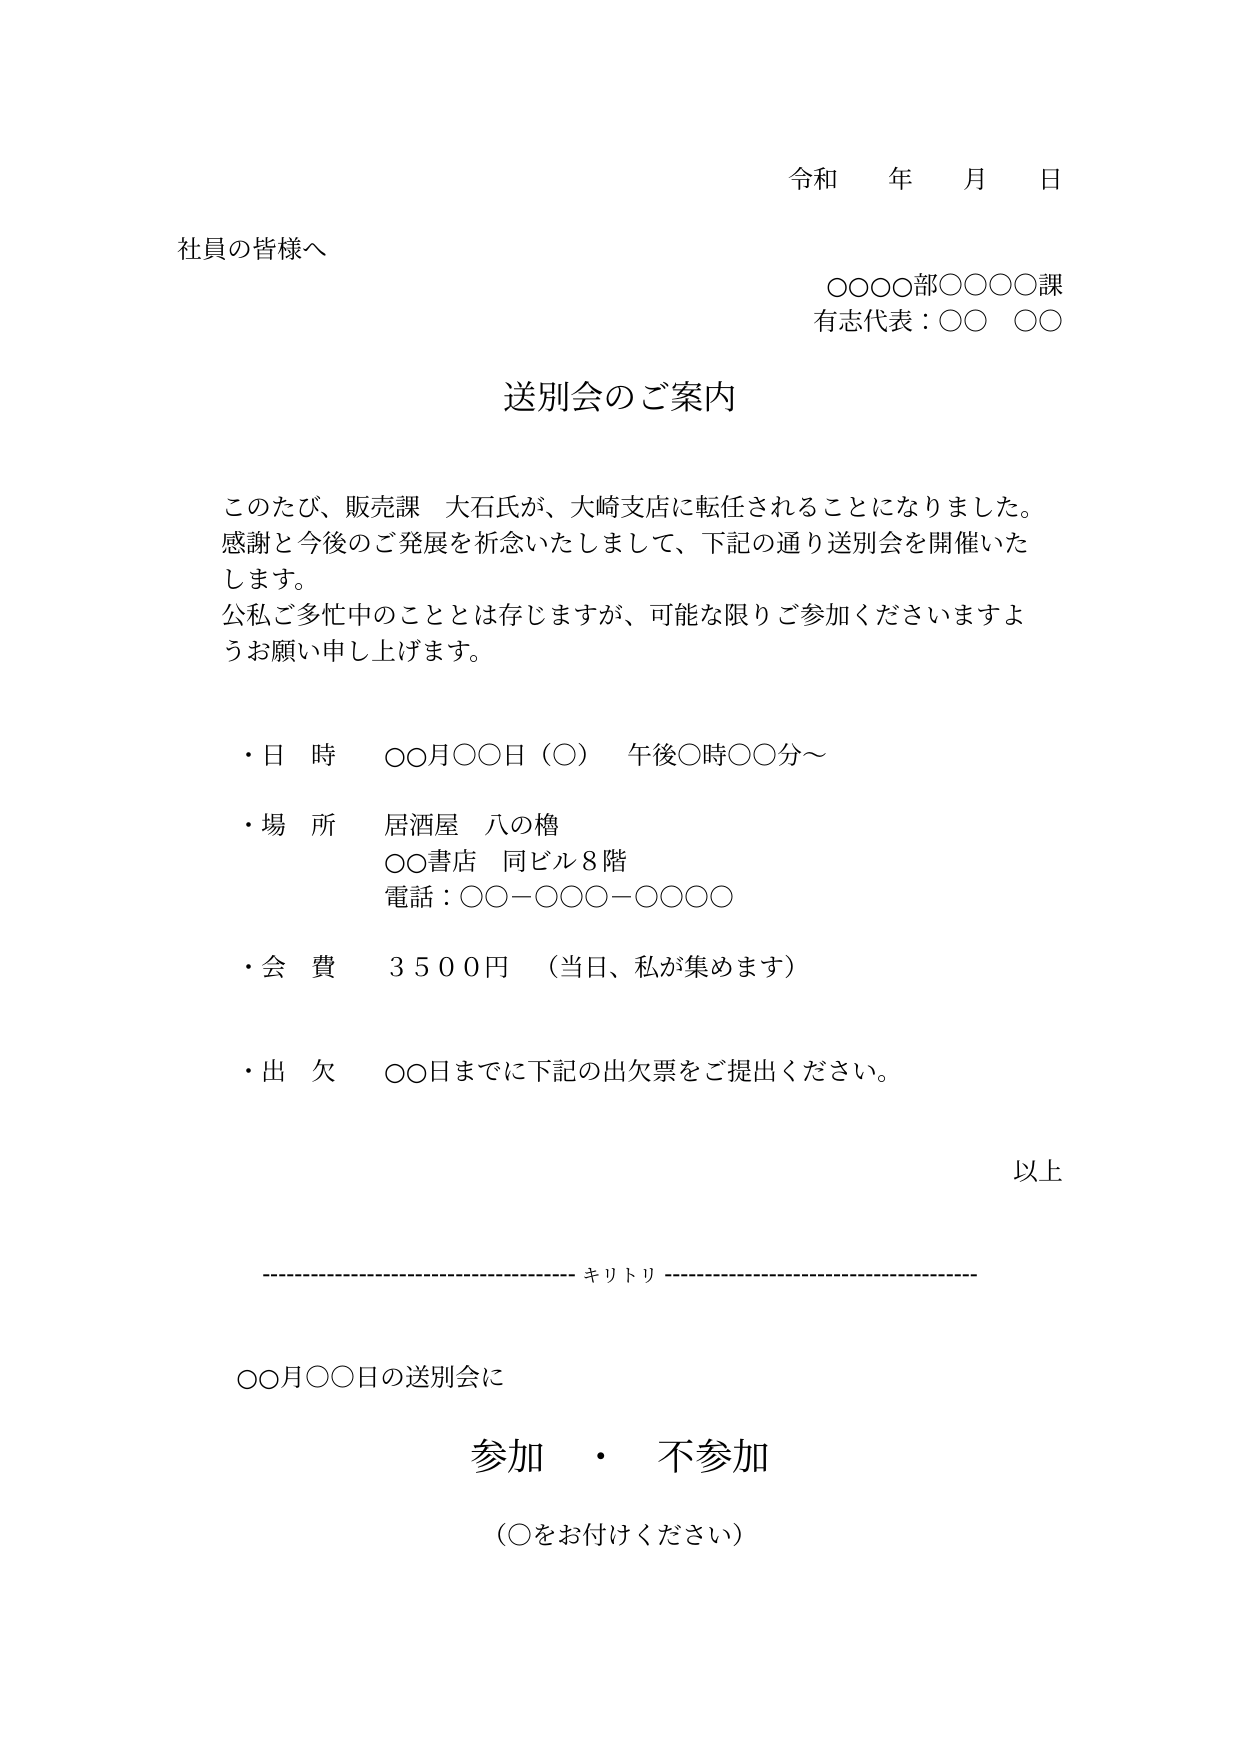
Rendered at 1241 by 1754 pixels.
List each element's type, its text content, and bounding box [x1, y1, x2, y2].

text 電話：○○－○○○－○○○○ [236, 877, 1004, 913]
text 参加 ・ 不参加 [236, 1428, 1004, 1482]
text --------------------------------------- キリトリ --------------------------------------- [236, 1255, 1004, 1289]
text 送別会のご案内 [177, 371, 1063, 419]
text 令和 年 月 日 [177, 159, 1063, 195]
text ○○月○○日の送別会に [236, 1358, 1004, 1394]
text ・会 費 ３５００円 （当日、私が集めます） [236, 947, 1004, 983]
text 感謝と今後のご発展を祈念いたしまして、下記の通り送別会を開催いたします。 [221, 523, 1030, 595]
text ・出 欠 ○○日までに下記の出欠票をご提出ください。 [236, 1051, 1004, 1087]
text 有志代表：○○ ○○ [177, 301, 1063, 337]
text ・場 所 居酒屋 八の櫓 [236, 805, 1004, 841]
text ○○書店 同ビル８階 [236, 841, 1004, 877]
text 以上 [177, 1151, 1063, 1187]
text 公私ご多忙中のこととは存じますが、可能な限りご参加くださいますようお願い申し上げます。 [221, 595, 1030, 667]
text このたび、販売課 大石氏が、大崎支店に転任されることになりました。 [221, 487, 1030, 523]
text ・日 時 ○○月○○日（○） 午後○時○○分～ [236, 735, 1004, 771]
text （○をお付けください） [236, 1516, 1004, 1552]
text ○○○○部○○○○課 [177, 265, 1063, 301]
text 社員の皆様へ [177, 229, 1063, 265]
